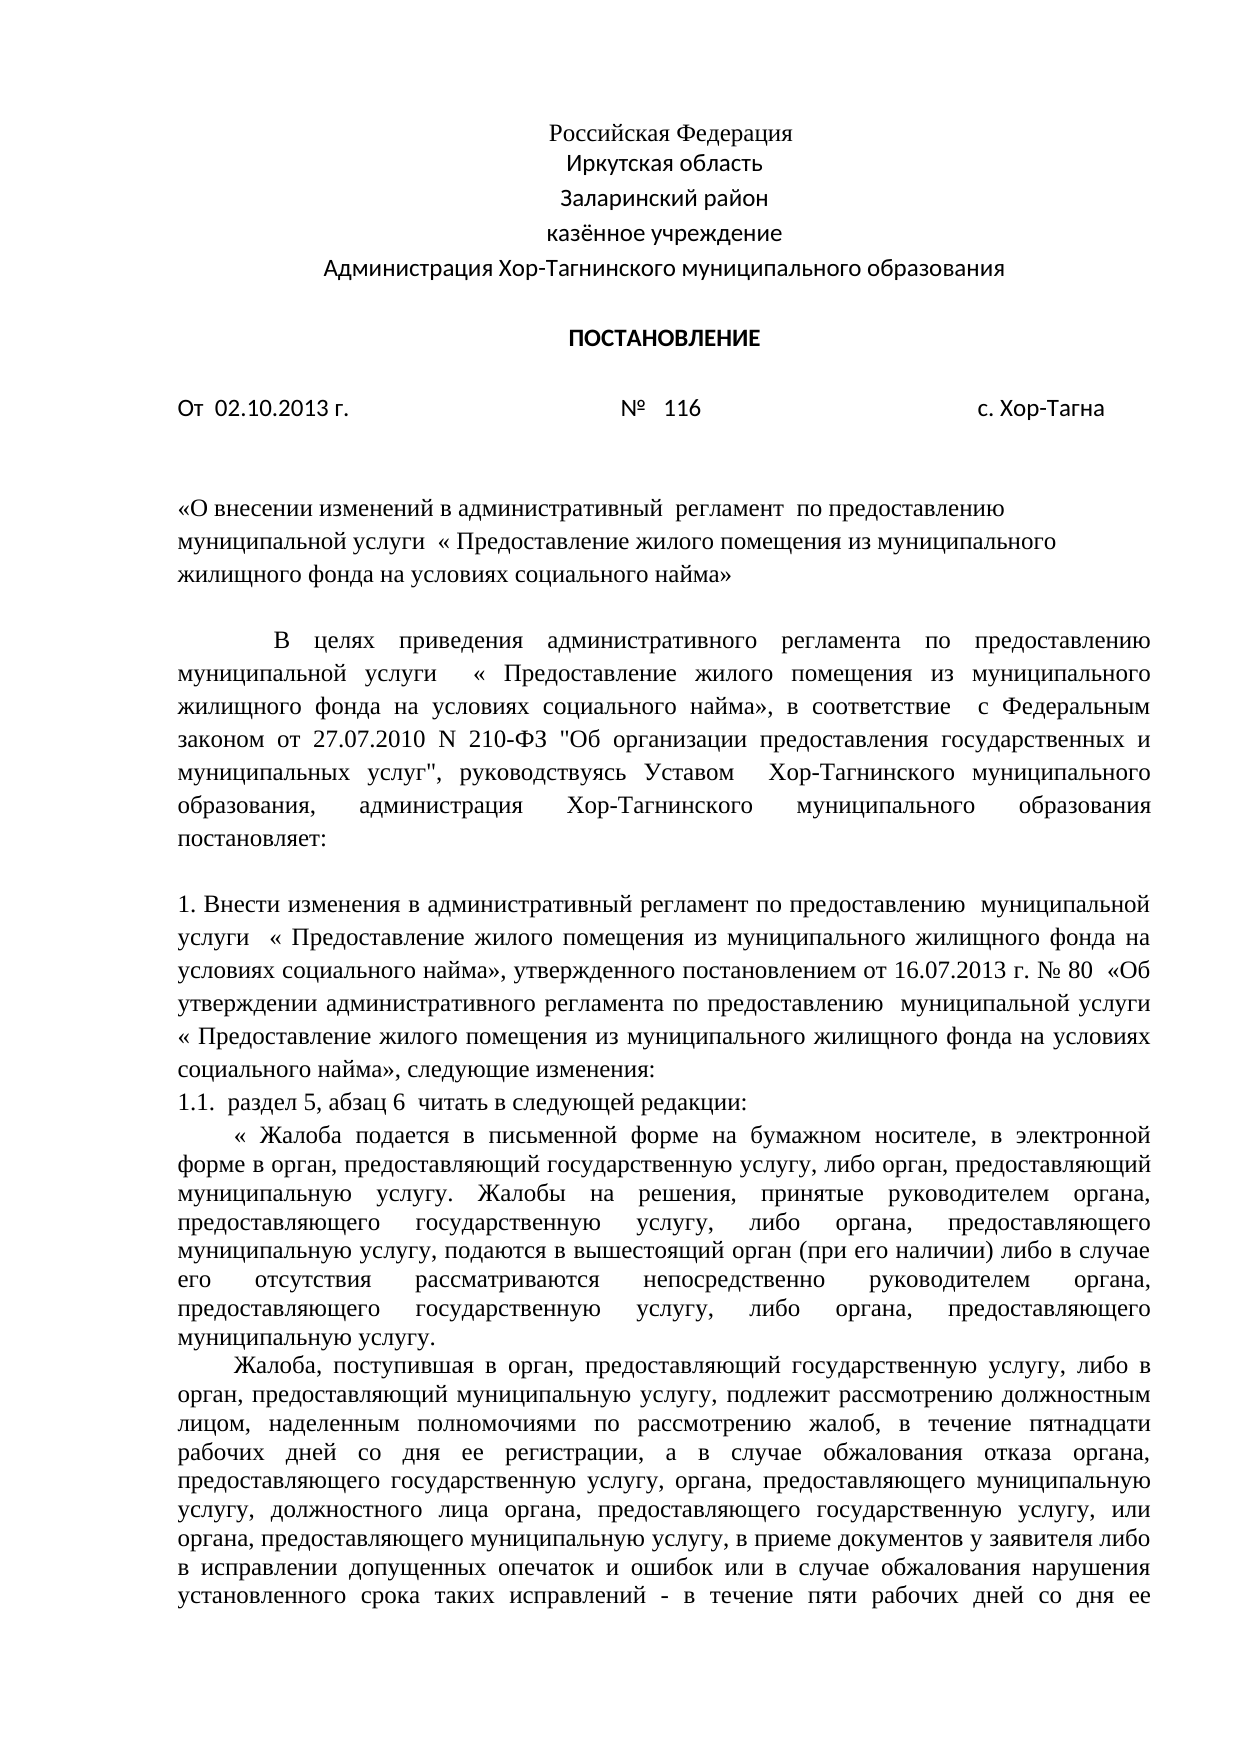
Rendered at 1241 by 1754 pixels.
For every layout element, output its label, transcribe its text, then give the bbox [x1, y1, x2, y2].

text Иркутская область [177, 147, 1152, 177]
text Заларинский район [177, 182, 1152, 212]
text казённое учреждение [177, 217, 1152, 247]
text Администрация Хор-Тагнинского муниципального образования [177, 252, 1152, 282]
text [177, 1350, 1152, 1609]
text В целях приведения административного регламента по предоставлению муниципальной услуги « Предоставление жилого помещения из муниципального жилищного фонда на условиях социального найма», в соответствие с Федеральным законом от 27.07.2010 N 210-ФЗ "Об организации предоставления государственных и муниципальных услуг", руководствуясь Уставом Хор-Тагнинского муниципального образования, администрация Хор-Тагнинского муниципального образования постановляет: [177, 625, 1152, 852]
title Российская Федерация [177, 118, 1152, 147]
text «О внесении изменений в административный регламент по предоставлению муниципальной услуги « Предоставление жилого помещения из муниципального жилищного фонда на условиях социального найма» [177, 493, 1152, 588]
text « Жалоба подается в письменной форме на бумажном носителе, в электронной форме в орган, предоставляющий государственную услугу, либо орган, предоставляющий муниципальную услугу. Жалобы на решения, принятые руководителем органа, предоставляющего государственную услугу, либо органа, предоставляющего муниципальную услугу, подаются в вышестоящий орган (при его наличии) либо в случае его отсутствия рассматриваются непосредственно руководителем органа, предоставляющего государственную услугу, либо органа, предоставляющего муниципальную услугу. [177, 1120, 1152, 1350]
text 1.1. раздел 5, абзац 6 читать в следующей редакции: [177, 1087, 1152, 1116]
text ПОСТАНОВЛЕНИЕ [177, 322, 1152, 352]
text От 02.10.2013 г. № 116 с. Хор-Тагна [177, 392, 1152, 422]
text 1. Внести изменения в административный регламент по предоставлению муниципальной услуги « Предоставление жилого помещения из муниципального жилищного фонда на условиях социального найма», утвержденного постановлением от 16.07.2013 г. № 80 «Об утверждении административного регламента по предоставлению муниципальной услуги « Предоставление жилого помещения из муниципального жилищного фонда на условиях социального найма», следующие изменения: [177, 889, 1152, 1083]
